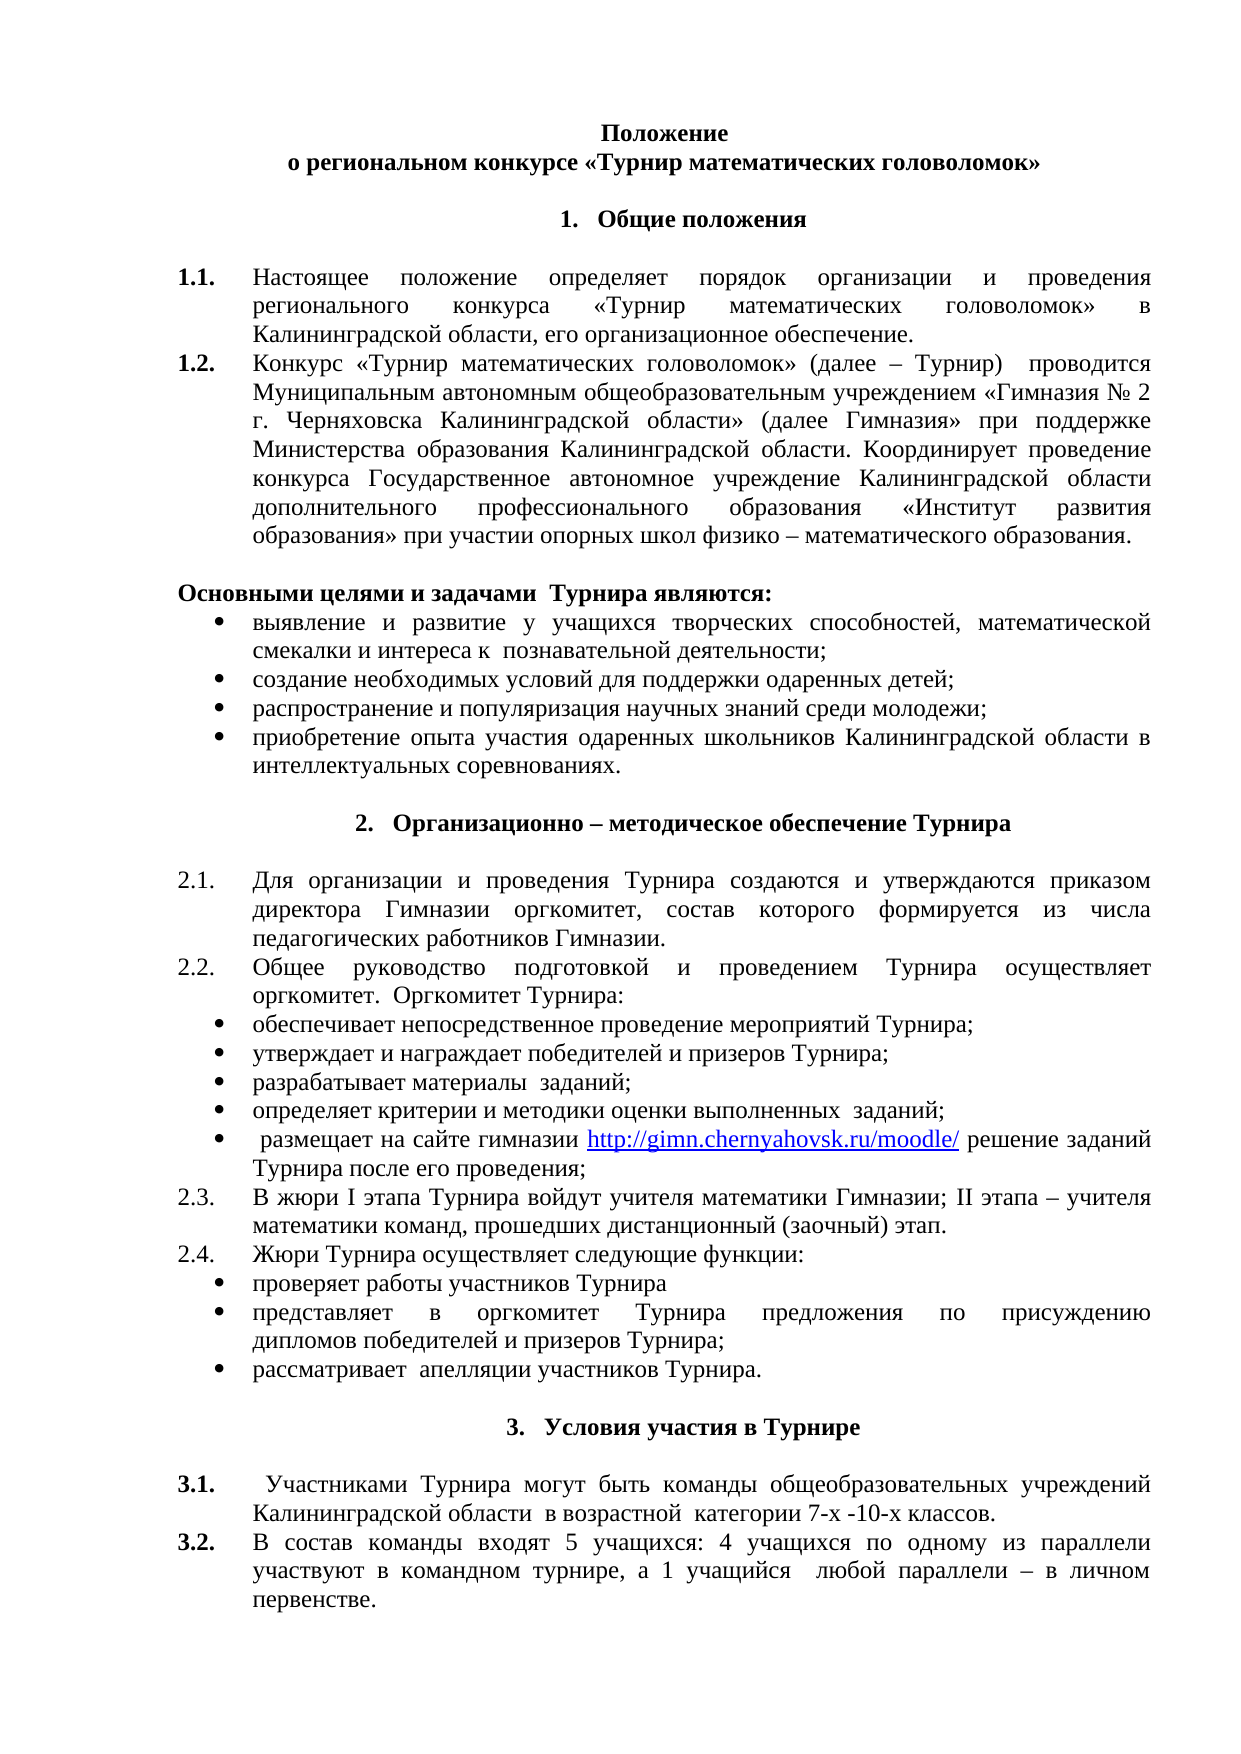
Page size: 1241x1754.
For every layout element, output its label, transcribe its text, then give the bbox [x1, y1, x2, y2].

list Участниками Турнира могут быть команды общеобразовательных учреждений Калининградской области в возрастной категории 7-х -10-х классов. [177, 1469, 1152, 1527]
list Общее руководство подготовкой и проведением Турнира осуществляет оргкомитет. Оргкомитет Турнира: [177, 952, 1152, 1009]
list рассматривает апелляции участников Турнира. [215, 1354, 1152, 1383]
list Для организации и проведения Турнира создаются и утверждаются приказом директора Гимназии оргкомитет, состав которого формируется из числа педагогических работников Гимназии. [177, 866, 1152, 952]
list Жюри Турнира осуществляет следующие функции: [177, 1239, 1152, 1268]
list разрабатывает материалы заданий; [215, 1067, 1152, 1096]
list утверждает и награждает победителей и призеров Турнира; [215, 1038, 1152, 1067]
list приобретение опыта участия одаренных школьников Калининградской области в интеллектуальных соревнованиях. [215, 722, 1152, 779]
list выявление и развитие у учащихся творческих способностей, математической смекалки и интереса к познавательной деятельности; [215, 607, 1152, 664]
list Общие положения [215, 204, 1152, 233]
list обеспечивает непосредственное проведение мероприятий Турнира; [215, 1009, 1152, 1038]
list представляет в оргкомитет Турнира предложения по присуждению дипломов победителей и призеров Турнира; [215, 1297, 1152, 1354]
list Организационно – методическое обеспечение Турнира [215, 808, 1152, 837]
list создание необходимых условий для поддержки одаренных детей; [215, 664, 1152, 693]
list распространение и популяризация научных знаний среди молодежи; [215, 693, 1152, 722]
list Настоящее положение определяет порядок организации и проведения регионального конкурса «Турнир математических головоломок» в Калининградской области, его организационное обеспечение. [177, 262, 1152, 348]
list Условия участия в Турнире [215, 1412, 1152, 1441]
list размещает на сайте гимназии http://gimn.chernyahovsk.ru/moodle/ решение заданий Турнира после его проведения; [215, 1124, 1152, 1182]
list В жюри I этапа Турнира войдут учителя математики Гимназии; II этапа – учителя математики команд, прошедших дистанционный (заочный) этап. [177, 1182, 1152, 1239]
text Основными целями и задачами Турнира являются: [177, 578, 1152, 607]
list определяет критерии и методики оценки выполненных заданий; [215, 1096, 1152, 1124]
list В состав команды входят 5 учащихся: 4 учащихся по одному из параллели участвуют в командном турнире, а 1 учащийся любой параллели – в личном первенстве. [177, 1527, 1152, 1613]
text о региональном конкурсе «Турнир математических головоломок» [177, 147, 1152, 176]
list проверяет работы участников Турнира [215, 1268, 1152, 1297]
text Положение [177, 118, 1152, 147]
list Конкурс «Турнир математических головоломок» (далее – Турнир) проводится Муниципальным автономным общеобразовательным учреждением «Гимназия № 2 г. Черняховска Калининградской области» (далее Гимназия» при поддержке Министерства образования Калининградской области. Координирует проведение конкурса Государственное автономное учреждение Калининградской области дополнительного профессионального образования «Институт развития образования» при участии опорных школ физико – математического образования. [177, 348, 1152, 549]
